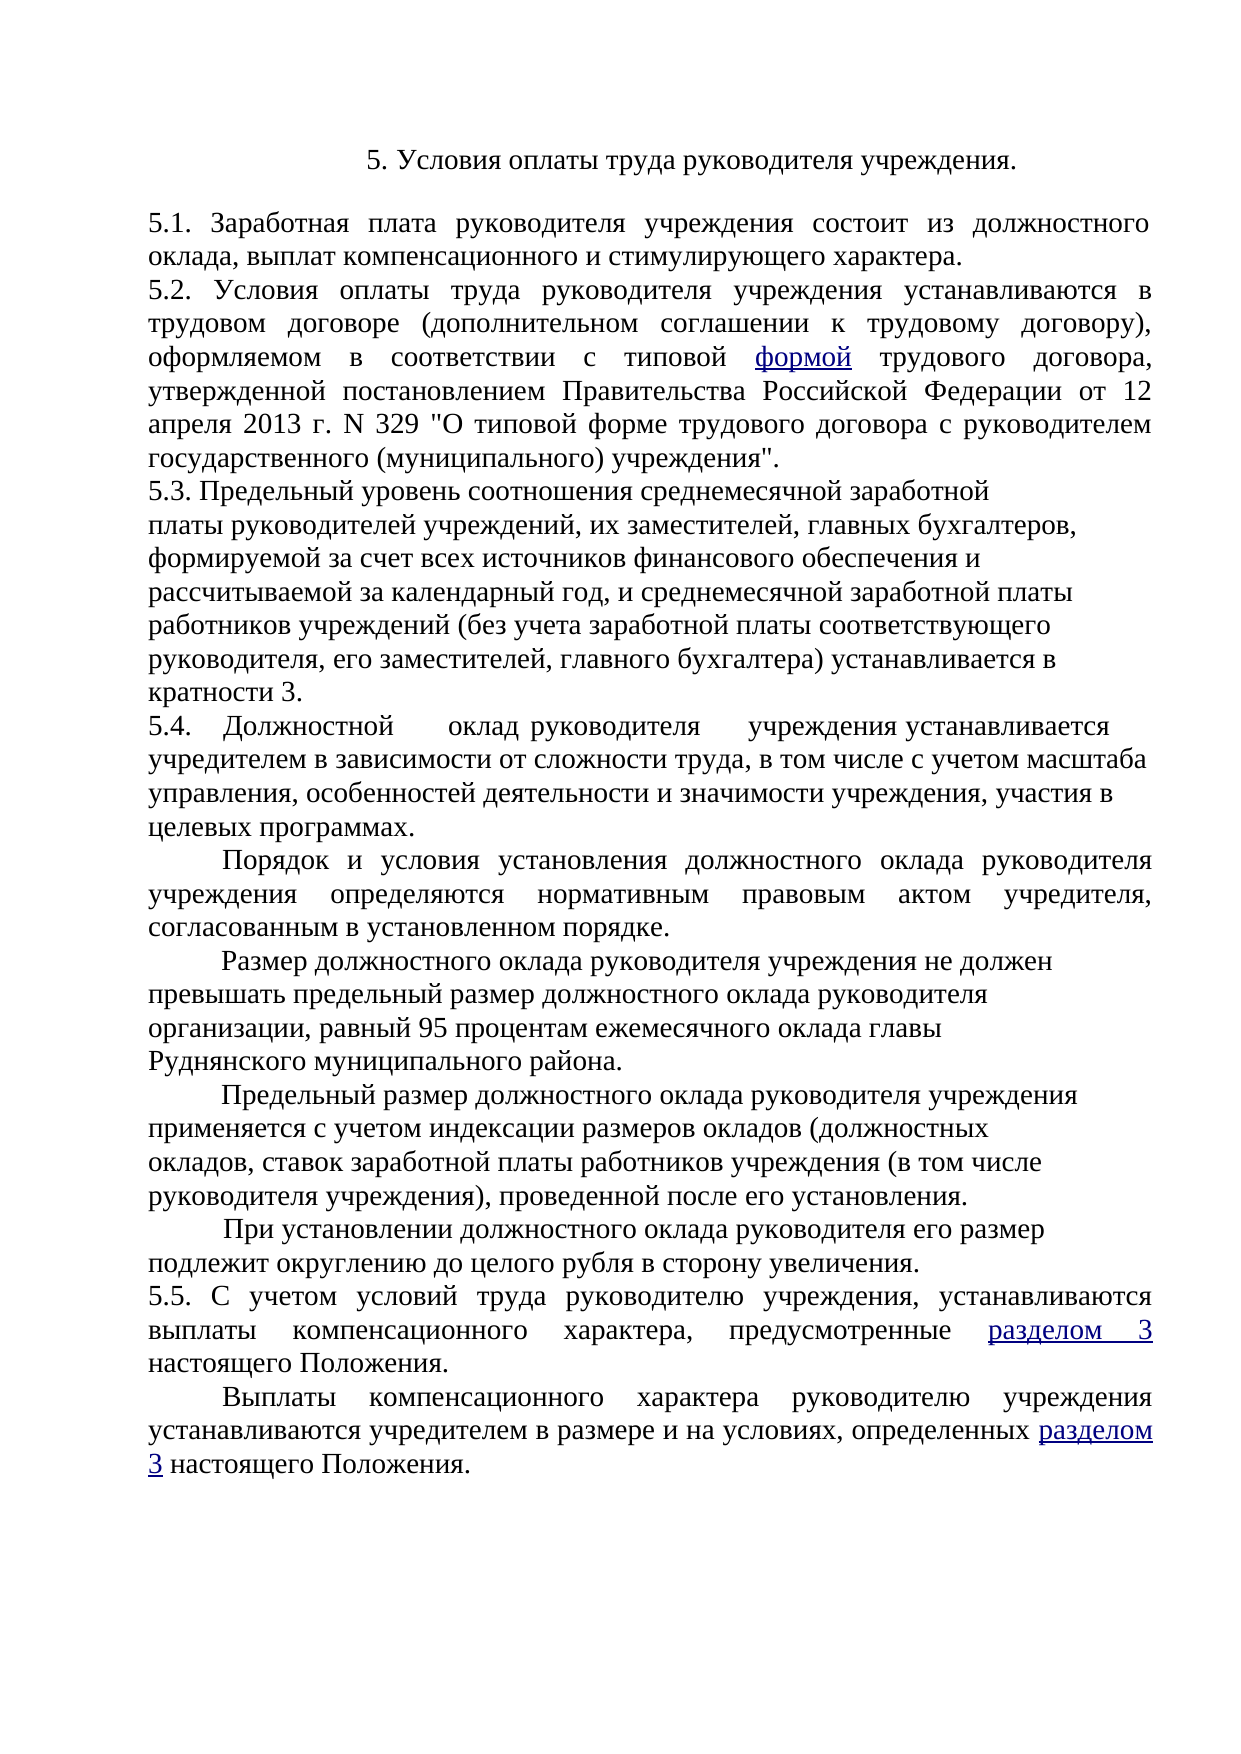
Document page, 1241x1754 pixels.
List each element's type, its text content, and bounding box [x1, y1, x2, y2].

text работников учреждений (без учета заработной платы соответствующего [148, 607, 1153, 641]
text руководителя учреждения), проведенной после его установления. [148, 1178, 1153, 1211]
text подлежит округлению до целого рубля в сторону увеличения. [148, 1245, 1153, 1278]
text формируемой за счет всех источников финансового обеспечения и [148, 540, 1153, 574]
text целевых программах. [148, 809, 1153, 842]
list Условия оплаты труда руководителя учреждения. [366, 142, 1153, 176]
text организации, равный 95 процентам ежемесячного оклада главы [148, 1010, 1153, 1043]
text окладов, ставок заработной платы работников учреждения (в том числе [148, 1144, 1153, 1178]
text применяется с учетом индексации размеров окладов (должностных [148, 1111, 1153, 1144]
text превышать предельный размер должностного оклада руководителя [148, 976, 1153, 1010]
text 5.2. Условия оплаты труда руководителя учреждения устанавливаются в трудовом договоре (дополнительном соглашении к трудовому договору), оформляемом в соответствии с типовой формой трудового договора, утвержденной постановлением Правительства Российской Федерации от 12 апреля 2013 г. N 329 "О типовой форме трудового договора с руководителем государственного (муниципального) учреждения". [148, 272, 1153, 473]
text платы руководителей учреждений, их заместителей, главных бухгалтеров, [148, 507, 1153, 540]
text 5.3. Предельный уровень соотношения среднемесячной заработной [148, 473, 1153, 507]
text Размер должностного оклада руководителя учреждения не должен [148, 943, 1153, 976]
text Порядок и условия установления должностного оклада руководителя учреждения определяются нормативным правовым актом учредителя, согласованным в установленном порядке. [148, 842, 1153, 943]
text При установлении должностного оклада руководителя его размер [148, 1211, 1153, 1245]
text учредителем в зависимости от сложности труда, в том числе с учетом масштаба [148, 742, 1153, 775]
text Выплаты компенсационного характера руководителю учреждения устанавливаются учредителем в размере и на условиях, определенных разделом 3 настоящего Положения. [148, 1379, 1153, 1479]
text управления, особенностей деятельности и значимости учреждения, участия в [148, 775, 1153, 809]
text кратности 3. [148, 674, 1153, 708]
text 5.1. Заработная плата руководителя учреждения состоит из должностного оклада, выплат компенсационного и стимулирующего характера. [148, 205, 1151, 272]
text руководителя, его заместителей, главного бухгалтера) устанавливается в [148, 641, 1153, 674]
text 5.5. С учетом условий труда руководителю учреждения, устанавливаются выплаты компенсационного характера, предусмотренные разделом 3 настоящего Положения. [148, 1278, 1153, 1379]
text рассчитываемой за календарный год, и среднемесячной заработной платы [148, 574, 1153, 607]
text Предельный размер должностного оклада руководителя учреждения [148, 1077, 1153, 1111]
text 5.4. Должностной оклад руководителя учреждения устанавливается [148, 708, 1153, 742]
text Руднянского муниципального района. [148, 1043, 1153, 1077]
